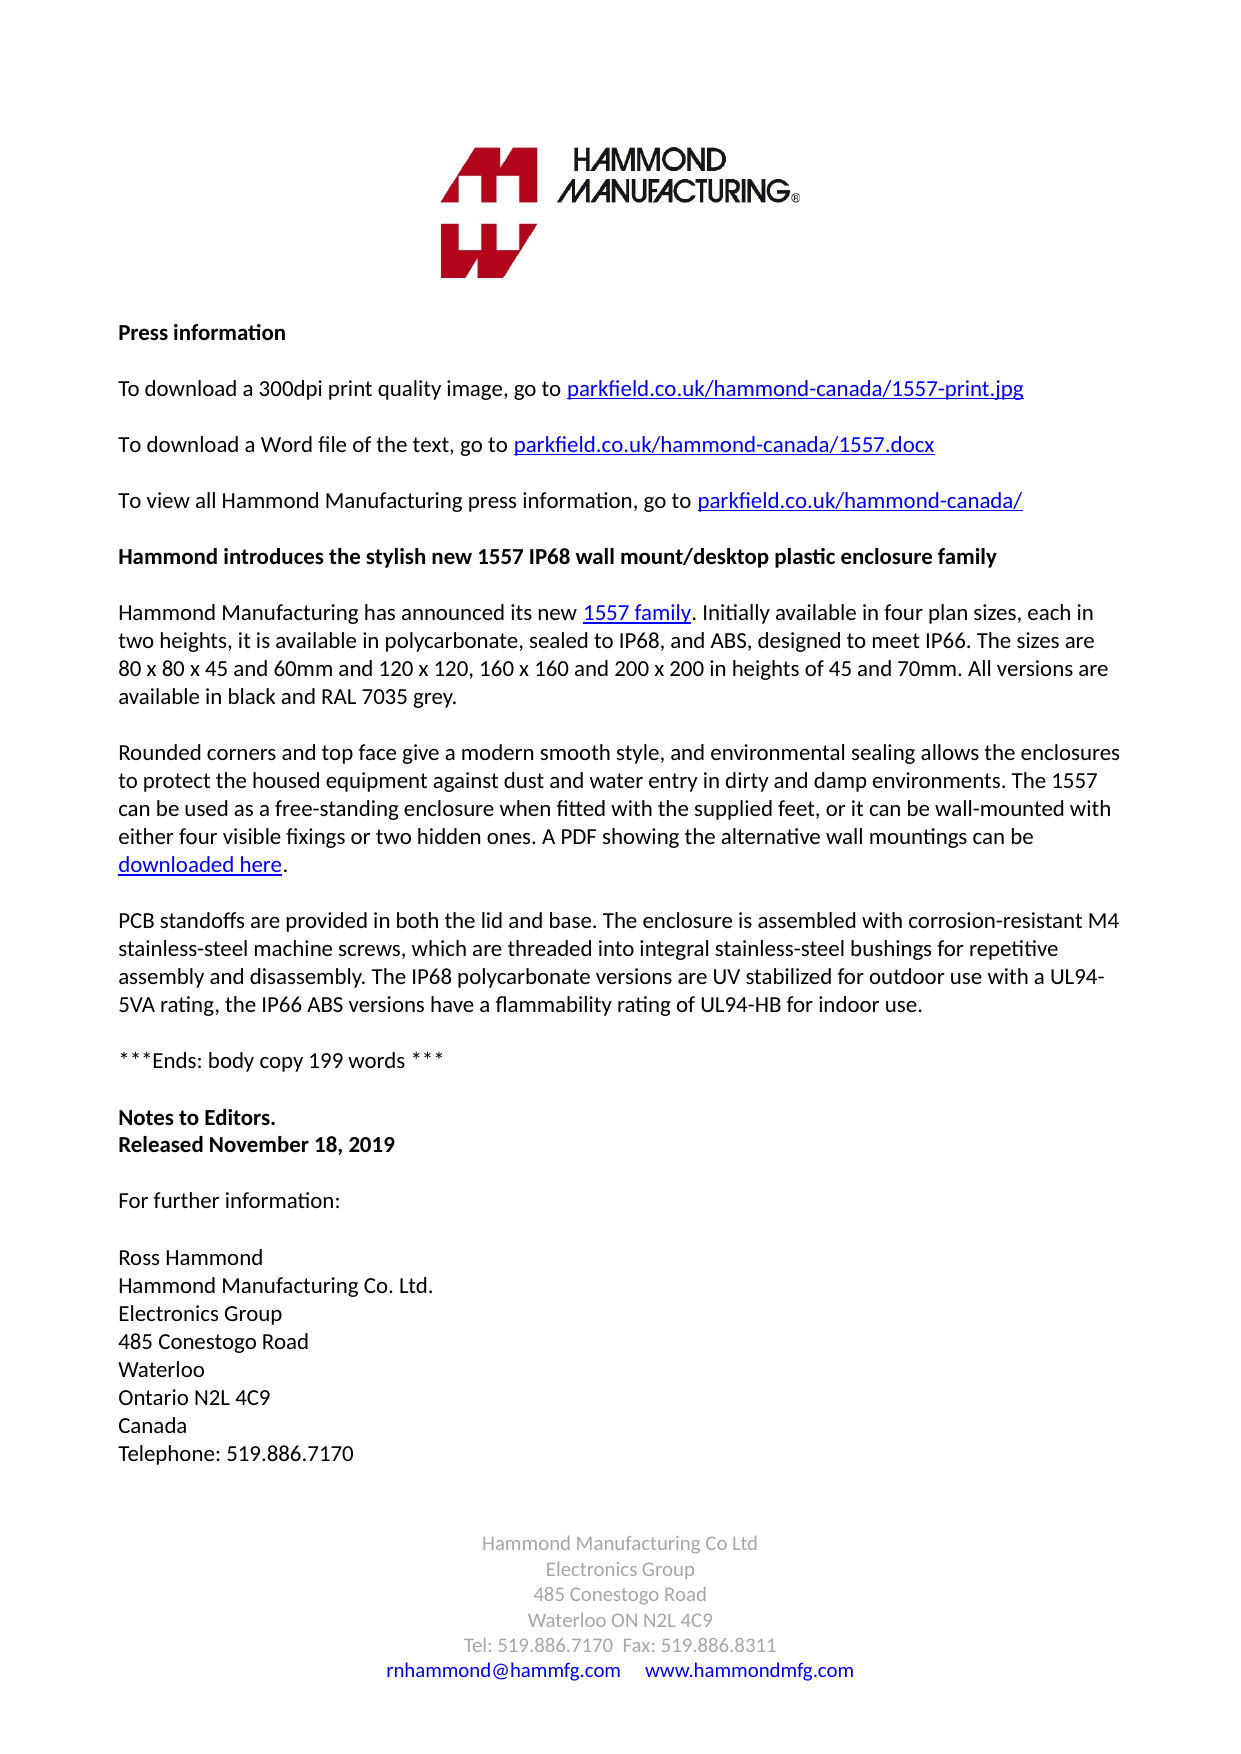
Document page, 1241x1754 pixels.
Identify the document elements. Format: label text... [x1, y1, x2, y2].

text Waterloo [118, 1355, 1122, 1383]
text Electronics Group [118, 1299, 1122, 1327]
title To download a 300dpi print quality image, go to parkfield.co.uk/hammond-canada/1557-print.jpg [118, 374, 1122, 402]
text Hammond Manufacturing Co. Ltd. [118, 1271, 1122, 1299]
text ***Ends: body copy 199 words *** [118, 1047, 1122, 1074]
picture [440, 147, 800, 278]
text For further information: [118, 1187, 1122, 1215]
text To download a Word file of the text, go to parkfield.co.uk/hammond-canada/1557.docx [118, 430, 1122, 458]
text Ontario N2L 4C9 [118, 1383, 1122, 1411]
title Press information [118, 318, 1122, 346]
text Hammond Manufacturing has announced its new 1557 family. Initially available in four plan sizes, each in two heights, it is available in polycarbonate, sealed to IP68, and ABS, designed to meet IP66. The sizes are 80 x 80 x 45 and 60mm and 120 x 120, 160 x 160 and 200 x 200 in heights of 45 and 70mm. All versions are available in black and RAL 7035 grey. [118, 598, 1122, 710]
text 485 Conestogo Road [118, 1327, 1122, 1355]
text Hammond introduces the stylish new 1557 IP68 wall mount/desktop plastic enclosure family [118, 542, 1122, 570]
text To view all Hammond Manufacturing press information, go to parkfield.co.uk/hammond-canada/ [118, 486, 1122, 514]
text Notes to Editors. [118, 1103, 1122, 1131]
text Canada [118, 1411, 1122, 1439]
text Ross Hammond [118, 1243, 1122, 1271]
text Released November 18, 2019 [118, 1131, 1122, 1159]
text PCB standoffs are provided in both the lid and base. The enclosure is assembled with corrosion-resistant M4 stainless-steel machine screws, which are threaded into integral stainless-steel bushings for repetitive assembly and disassembly. The IP68 polycarbonate versions are UV stabilized for outdoor use with a UL94-5VA rating, the IP66 ABS versions have a flammability rating of UL94-HB for indoor use. [118, 906, 1122, 1018]
text Telephone: 519.886.7170 [118, 1439, 1122, 1467]
text Rounded corners and top face give a modern smooth style, and environmental sealing allows the enclosures to protect the housed equipment against dust and water entry in dirty and damp environments. The 1557 can be used as a free-standing enclosure when fitted with the supplied feet, or it can be wall-mounted with either four visible fixings or two hidden ones. A PDF showing the alternative wall mountings can be downloaded here. [118, 738, 1122, 878]
